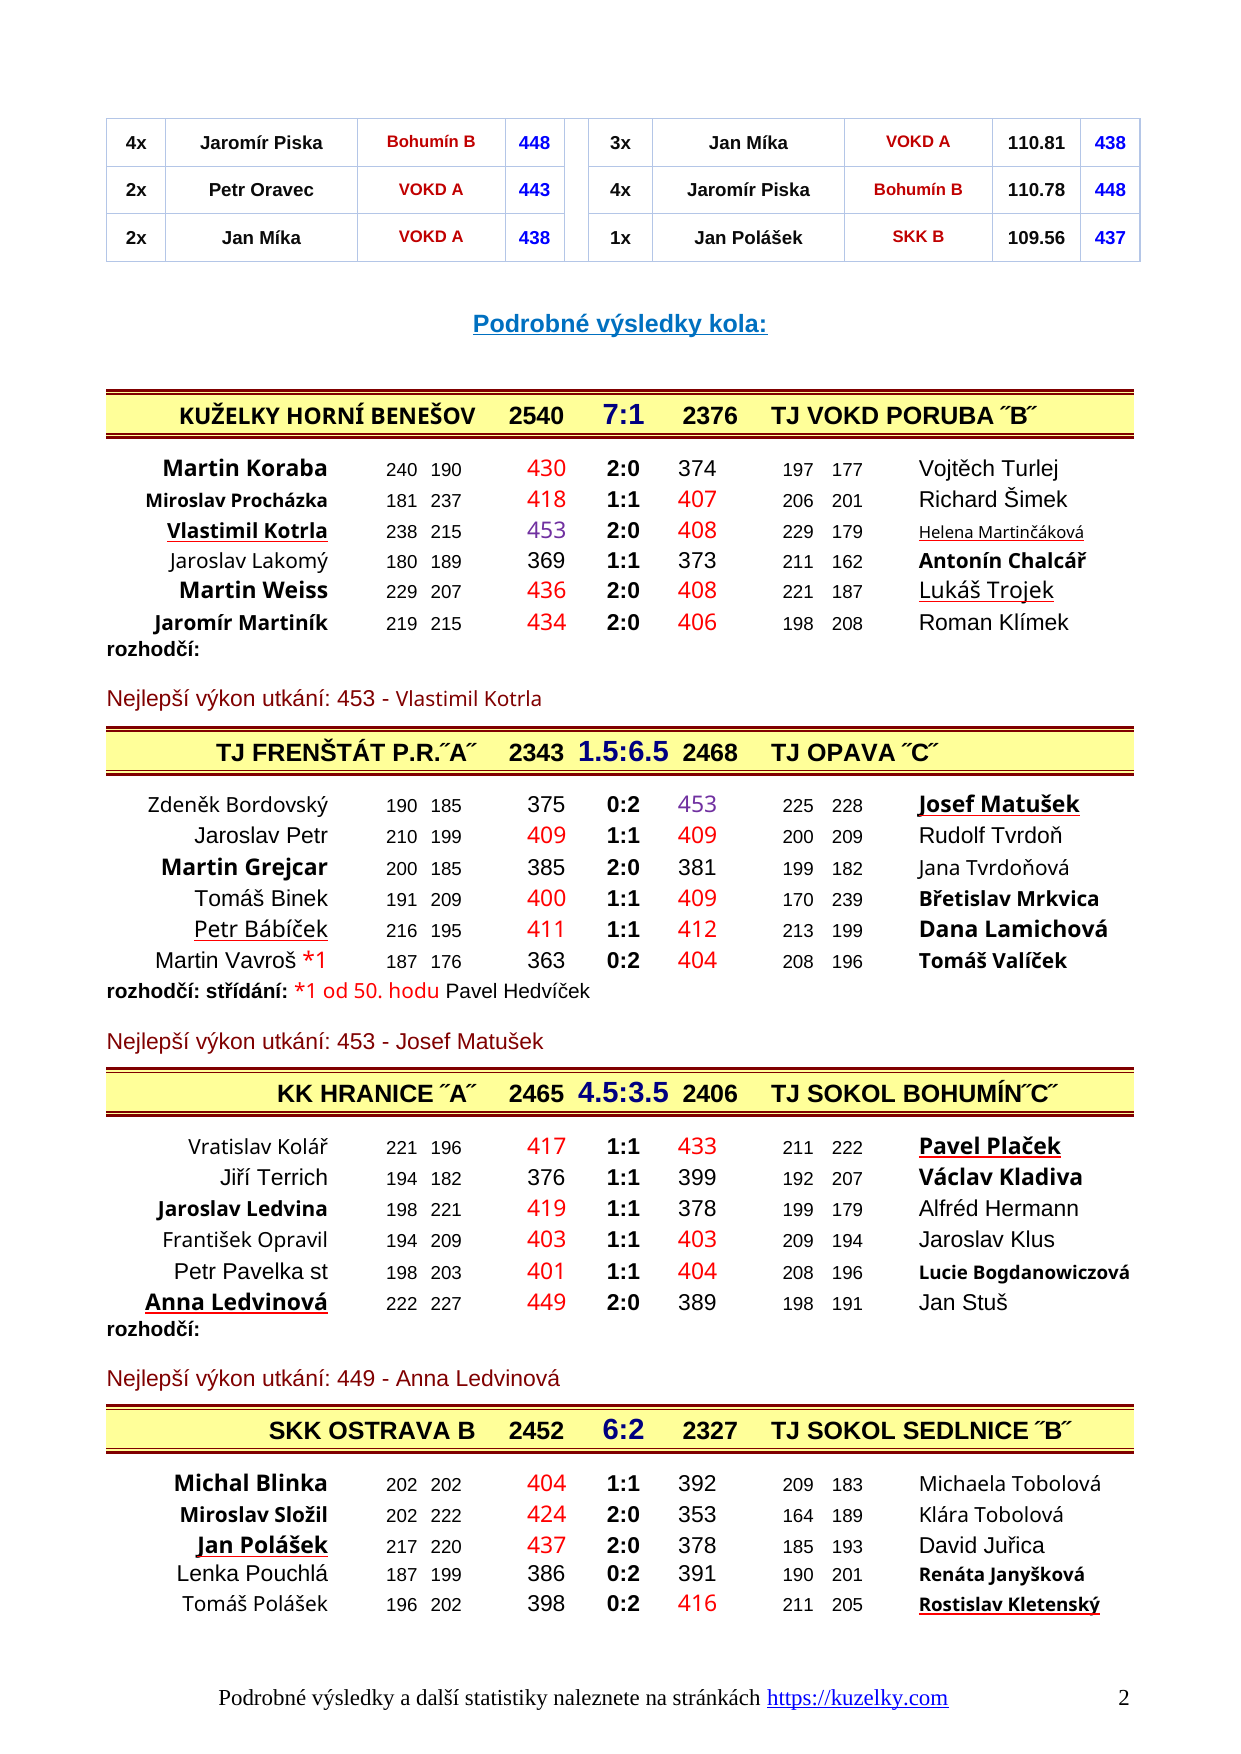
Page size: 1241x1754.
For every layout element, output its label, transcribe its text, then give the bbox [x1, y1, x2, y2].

table_cell 110.81 [993, 119, 1080, 166]
text Jiří Terrich 194 182 376 1:1 399 192 207 Václav Kladiva [106, 1161, 1134, 1192]
table_cell VOKD A [358, 167, 505, 213]
table_cell 110.78 [993, 167, 1080, 213]
text rozhodčí: [106, 1317, 1134, 1341]
table_cell 443 [506, 167, 564, 213]
text TJ Frenštát p.R.˝A˝ 2343 1.5:6.5 2468 TJ Opava ˝C˝ [106, 732, 1134, 770]
text Miroslav Složil 202 222 424 2:0 353 164 189 Klára Tobolová [106, 1498, 1134, 1529]
text Martin Weiss 229 207 436 2:0 408 221 187 Lukáš Trojek [106, 574, 1134, 605]
text Petr Pavelka st 198 203 401 1:1 404 208 196 Lucie Bogdanowiczová [106, 1255, 1134, 1286]
table_cell 2x [107, 167, 165, 213]
text František Opravil 194 209 403 1:1 403 209 194 Jaroslav Klus [106, 1223, 1134, 1255]
text Nejlepší výkon utkání: 453 - Josef Matušek [106, 1028, 1134, 1054]
text Kuželky Horní Benešov 2540 7:1 2376 TJ VOKD Poruba ˝B˝ [106, 395, 1134, 433]
text Jaromír Martiník 219 215 434 2:0 406 198 208 Roman Klímek [106, 605, 1134, 637]
table_cell Petr Oravec [166, 167, 357, 213]
table_cell 448 [506, 119, 564, 166]
text Anna Ledvinová 222 227 449 2:0 389 198 191 Jan Stuš [106, 1286, 1134, 1317]
text Podrobné výsledky kola: [94, 308, 1145, 337]
text Tomáš Binek 191 209 400 1:1 409 170 239 Břetislav Mrkvica [106, 882, 1134, 913]
text Vratislav Kolář 221 196 417 1:1 433 211 222 Pavel Plaček [106, 1130, 1134, 1161]
text Jaroslav Petr 210 199 409 1:1 409 200 209 Rudolf Tvrdoň [106, 819, 1134, 851]
text Petr Bábíček 216 195 411 1:1 412 213 199 Dana Lamichová [106, 913, 1134, 944]
text KK Hranice ˝A˝ 2465 4.5:3.5 2406 TJ Sokol Bohumín˝C˝ [106, 1073, 1134, 1111]
text rozhodčí: střídání: *1 od 50. hodu Pavel Hedvíček [106, 976, 1134, 1004]
table_cell Bohumín B [845, 167, 992, 213]
table_cell SKK B [845, 214, 992, 261]
table_cell Bohumín B [358, 119, 505, 166]
text Tomáš Polášek 196 202 398 0:2 416 211 205 Rostislav Kletenský [106, 1587, 1134, 1618]
text Michal Blinka 202 202 404 1:1 392 209 183 Michaela Tobolová [106, 1467, 1134, 1498]
table_cell VOKD A [358, 214, 505, 261]
text Zdeněk Bordovský 190 185 375 0:2 453 225 228 Josef Matušek [106, 788, 1134, 819]
text Nejlepší výkon utkání: 453 - Vlastimil Kotrla [106, 684, 1134, 713]
text Lenka Pouchlá 187 199 386 0:2 391 190 201 Renáta Janyšková [106, 1560, 1134, 1587]
text Jaroslav Ledvina 198 221 419 1:1 378 199 179 Alfréd Hermann [106, 1192, 1134, 1223]
text rozhodčí: [106, 637, 1134, 661]
table_cell 437 [1081, 214, 1139, 261]
table_cell 438 [506, 214, 564, 261]
text Martin Koraba 240 190 430 2:0 374 197 177 Vojtěch Turlej [106, 452, 1134, 483]
text Miroslav Procházka 181 237 418 1:1 407 206 201 Richard Šimek [106, 483, 1134, 514]
text Martin Grejcar 200 185 385 2:0 381 199 182 Jana Tvrdoňová [106, 851, 1134, 882]
table_cell 2x [107, 214, 165, 261]
text Jan Polášek 217 220 437 2:0 378 185 193 David Juřica [106, 1529, 1134, 1560]
table_cell Jan Míka [166, 214, 357, 261]
table_cell Jaromír Piska [653, 167, 844, 213]
table_cell 438 [1081, 119, 1139, 166]
text Vlastimil Kotrla 238 215 453 2:0 408 229 179 Helena Martinčáková [106, 514, 1134, 546]
text SKK Ostrava B 2452 6:2 2327 TJ Sokol Sedlnice ˝B˝ [106, 1410, 1134, 1448]
table_cell Jan Míka [653, 119, 844, 166]
table_cell Jaromír Piska [166, 119, 357, 166]
text Jaroslav Lakomý 180 189 369 1:1 373 211 162 Antonín Chalcář [106, 546, 1134, 574]
text Martin Vavroš *1 187 176 363 0:2 404 208 196 Tomáš Valíček [106, 944, 1134, 976]
table_cell 4x [589, 167, 652, 213]
table_cell Jan Polášek [653, 214, 844, 261]
table_cell 448 [1081, 167, 1139, 213]
table_cell 1x [589, 214, 652, 261]
text Nejlepší výkon utkání: 449 - Anna Ledvinová [106, 1365, 1134, 1391]
table_cell VOKD A [845, 119, 992, 166]
table_cell 4x [107, 119, 165, 166]
table_cell 3x [589, 119, 652, 166]
table_cell 109.56 [993, 214, 1080, 261]
